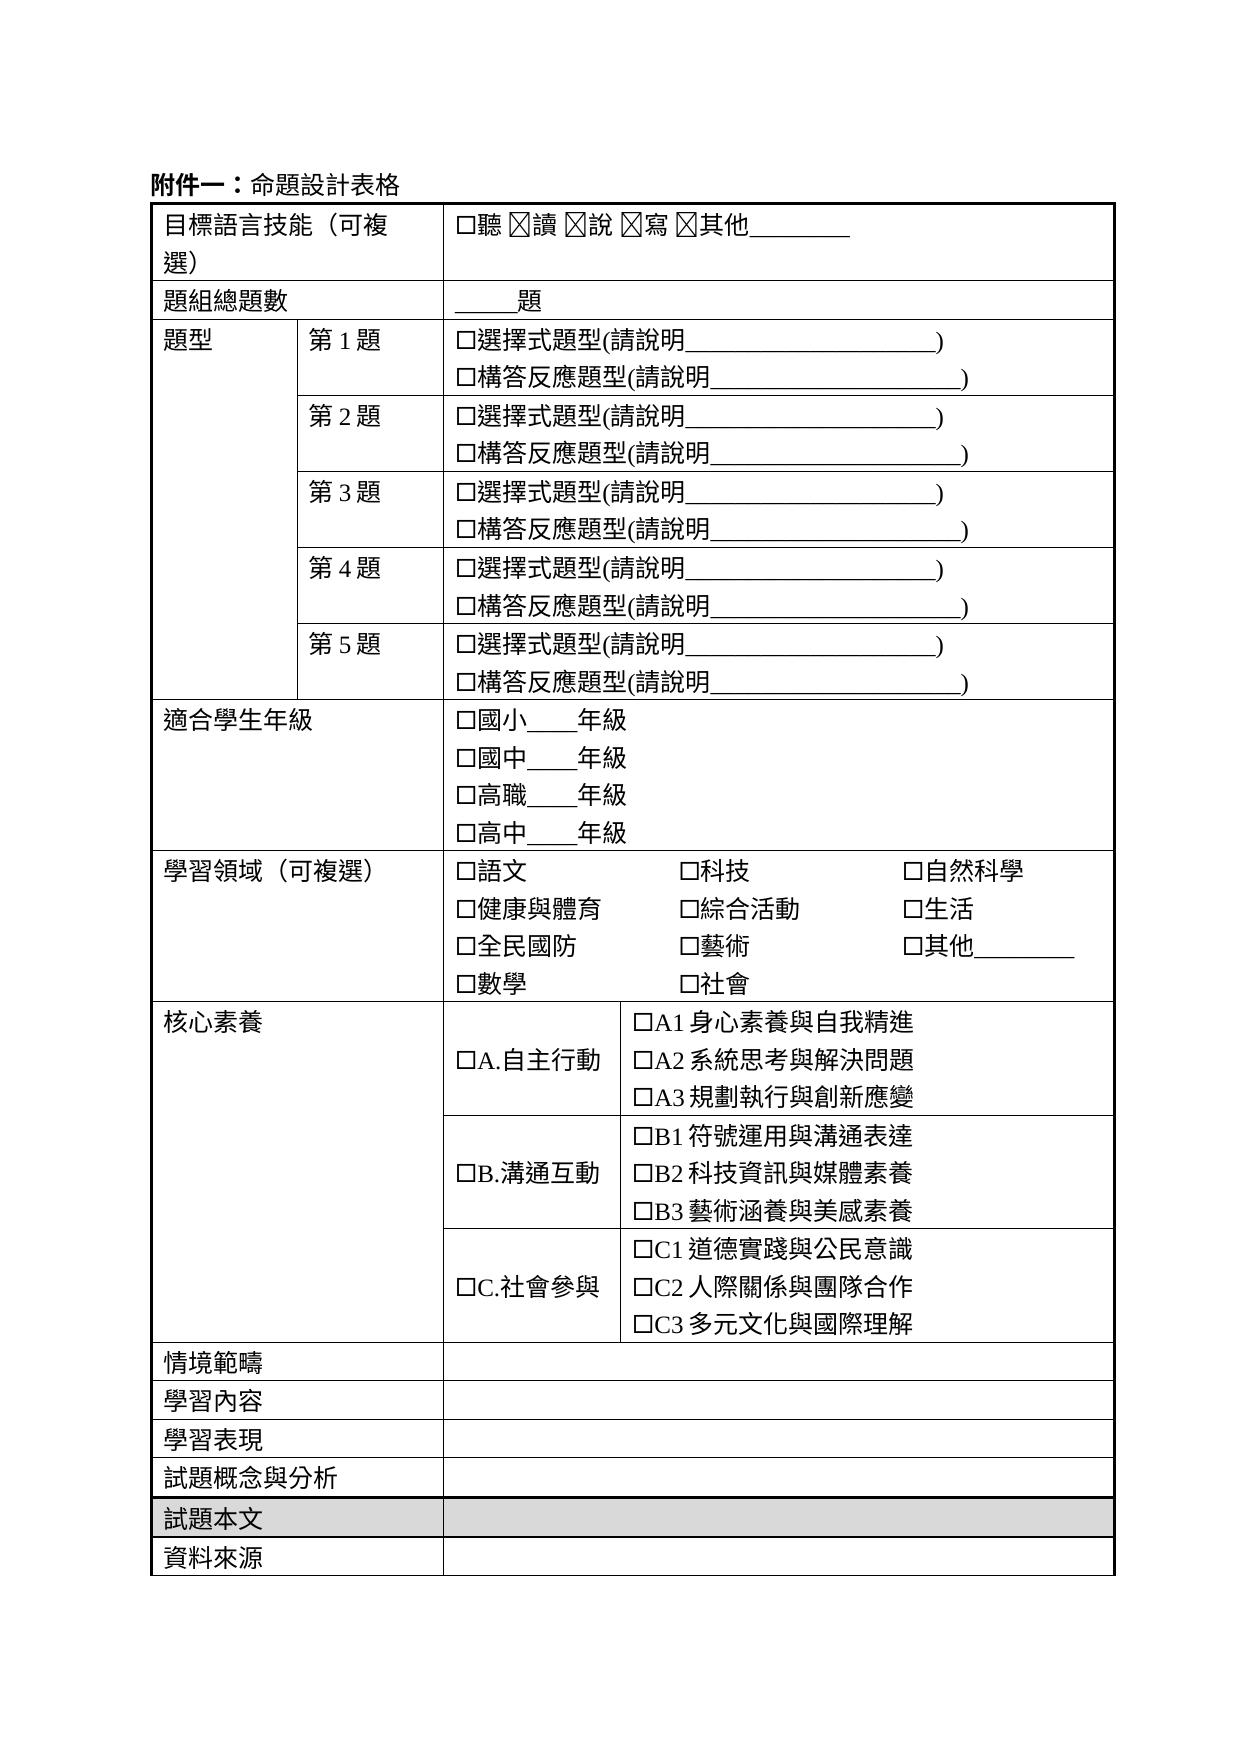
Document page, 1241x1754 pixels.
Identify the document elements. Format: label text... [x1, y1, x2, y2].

table_header 聽 讀 說 寫 其他________ [444, 205, 1113, 280]
table_cell [444, 1381, 1113, 1419]
table_cell 試題概念與分析 [153, 1458, 443, 1496]
table_cell 國小____年級 國中____年級 高職____年級 高中____年級 [444, 700, 1113, 850]
table_cell 選擇式題型(請說明____________________) 構答反應題型(請說明____________________) [444, 548, 1113, 623]
table_cell 學習表現 [153, 1420, 443, 1457]
table_cell [444, 1343, 1113, 1380]
table_cell [444, 1420, 1113, 1457]
table_cell [444, 1458, 1113, 1496]
table_cell 第5題 [298, 624, 443, 699]
table_cell [444, 1499, 1113, 1536]
table_cell [444, 1538, 1113, 1575]
table_cell 選擇式題型(請說明____________________) 構答反應題型(請說明____________________) [444, 624, 1113, 699]
table_cell 題型 [153, 320, 297, 699]
table_cell C.社會參與 [444, 1229, 620, 1342]
table_cell A.自主行動 [444, 1002, 620, 1114]
table_cell 第1題 [298, 320, 443, 395]
table_cell 語文 健康與體育 全民國防 數學 [444, 851, 667, 1001]
table_cell 第4題 [298, 548, 443, 623]
table_cell _____題 [444, 281, 1113, 319]
table_cell 選擇式題型(請說明____________________) 構答反應題型(請說明____________________) [444, 472, 1113, 547]
table_cell 適合學生年級 [153, 700, 443, 850]
table_cell 第3題 [298, 472, 443, 547]
table_cell 自然科學 生活 其他________ [891, 851, 1113, 1001]
table_cell C1道德實踐與公民意識 C2人際關係與團隊合作 C3多元文化與國際理解 [621, 1229, 1113, 1342]
text 附件一：命題設計表格 [150, 164, 1090, 202]
table_cell 科技 綜合活動 藝術 社會 [667, 851, 891, 1001]
table_cell 第2題 [298, 396, 443, 471]
table_cell 選擇式題型(請說明____________________) 構答反應題型(請說明____________________) [444, 320, 1113, 395]
table_header 目標語言技能（可複選） [153, 205, 443, 280]
table_cell B.溝通互動 [444, 1116, 620, 1228]
table_cell 情境範疇 [153, 1343, 443, 1380]
table_cell A1身心素養與自我精進 A2系統思考與解決問題 A3規劃執行與創新應變 [621, 1002, 1113, 1114]
table_cell 學習領域（可複選） [153, 851, 443, 1001]
table_cell 選擇式題型(請說明____________________) 構答反應題型(請說明____________________) [444, 396, 1113, 471]
table_cell B1符號運用與溝通表達 B2科技資訊與媒體素養 B3藝術涵養與美感素養 [621, 1116, 1113, 1228]
table_cell 資料來源 [153, 1538, 443, 1575]
table_cell 試題本文 [153, 1499, 443, 1536]
table_cell 學習內容 [153, 1381, 443, 1419]
table_cell 題組總題數 [153, 281, 443, 319]
table_cell 核心素養 [153, 1002, 443, 1342]
